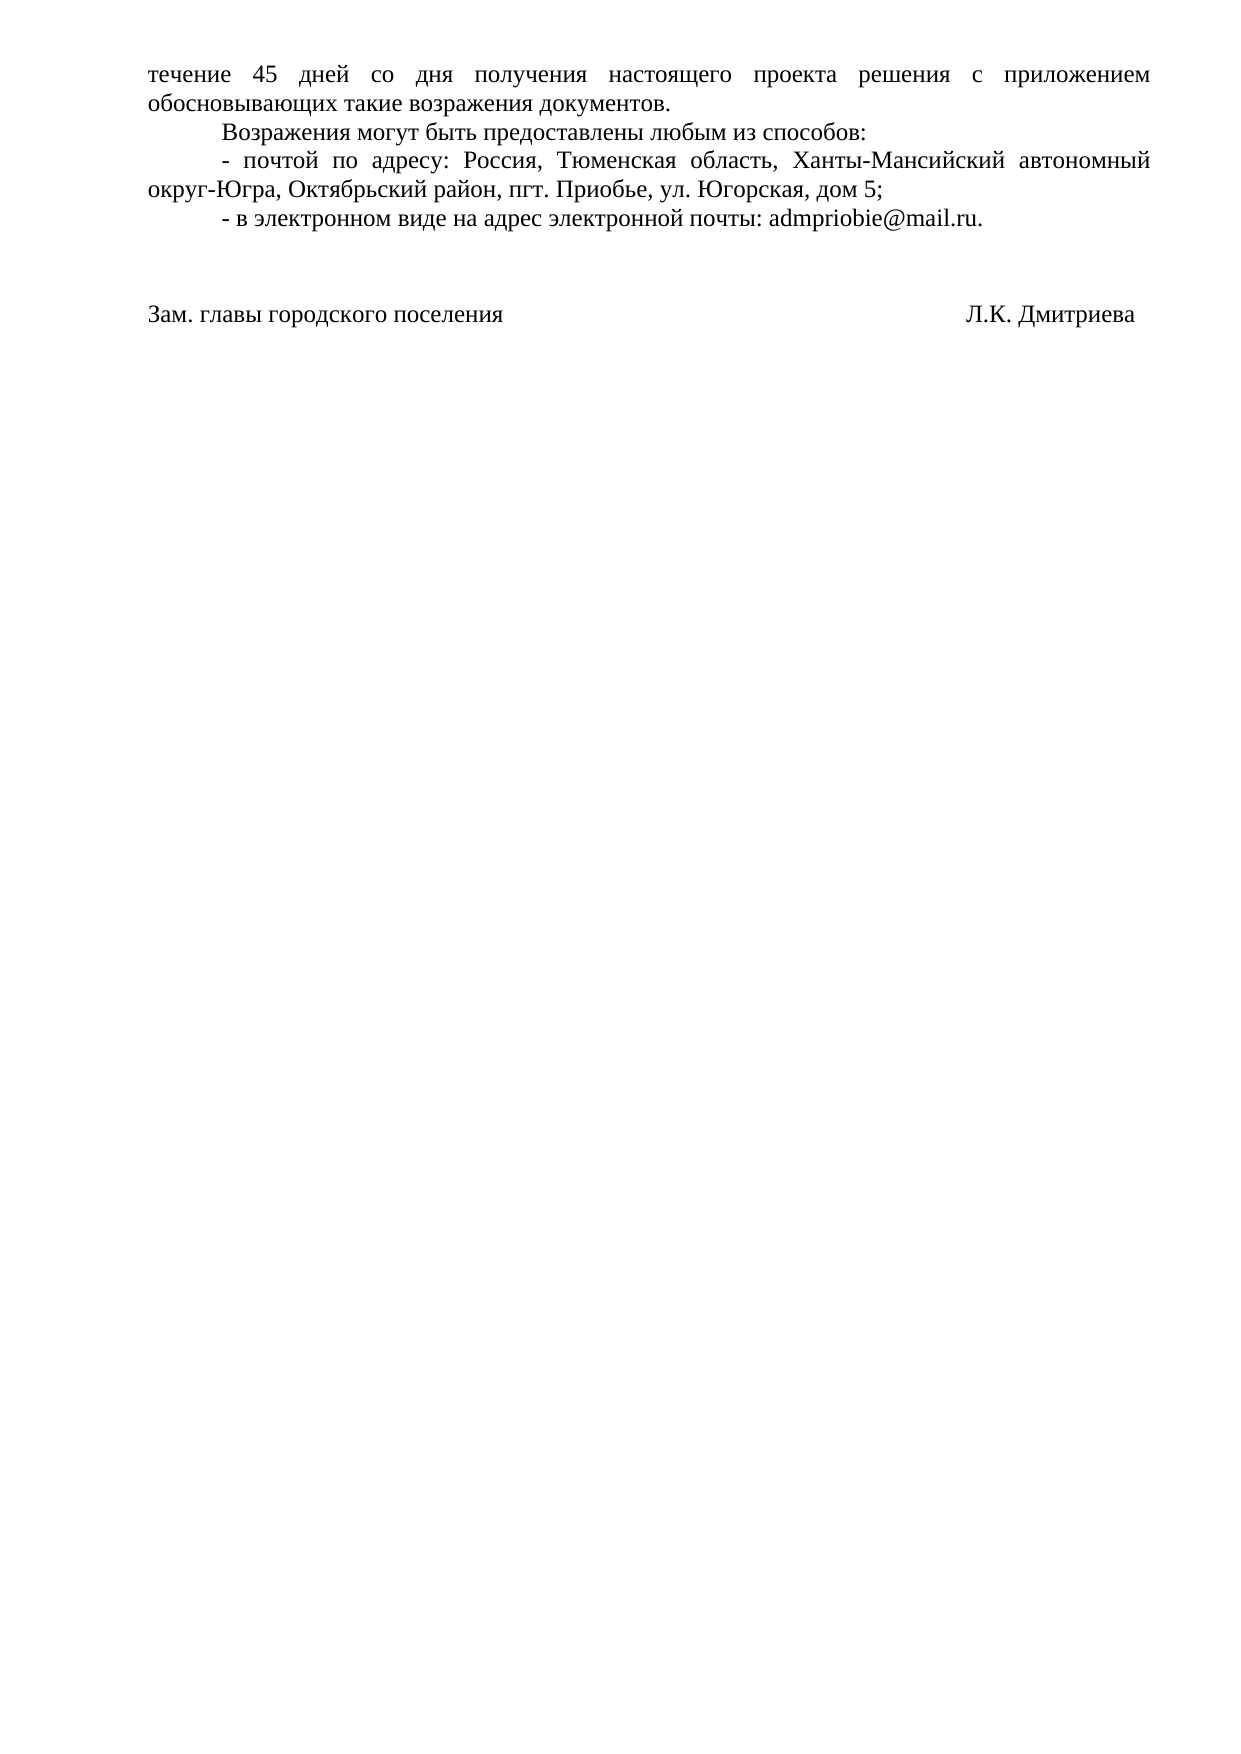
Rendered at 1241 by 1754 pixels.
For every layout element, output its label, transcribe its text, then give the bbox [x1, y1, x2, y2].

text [148, 59, 1151, 117]
text - в электронном виде на адрес электронной почты: admpriobie@mail.ru. [148, 203, 1151, 232]
text Зам. главы городского поселения Л.К. Дмитриева [148, 299, 1151, 327]
text - почтой по адресу: Россия, Тюменская область, Ханты-Мансийский автономный округ-Югра, Октябрьский район, пгт. Приобье, ул. Югорская, дом 5; [148, 145, 1151, 203]
text Возражения могут быть предоставлены любым из способов: [148, 117, 1151, 145]
